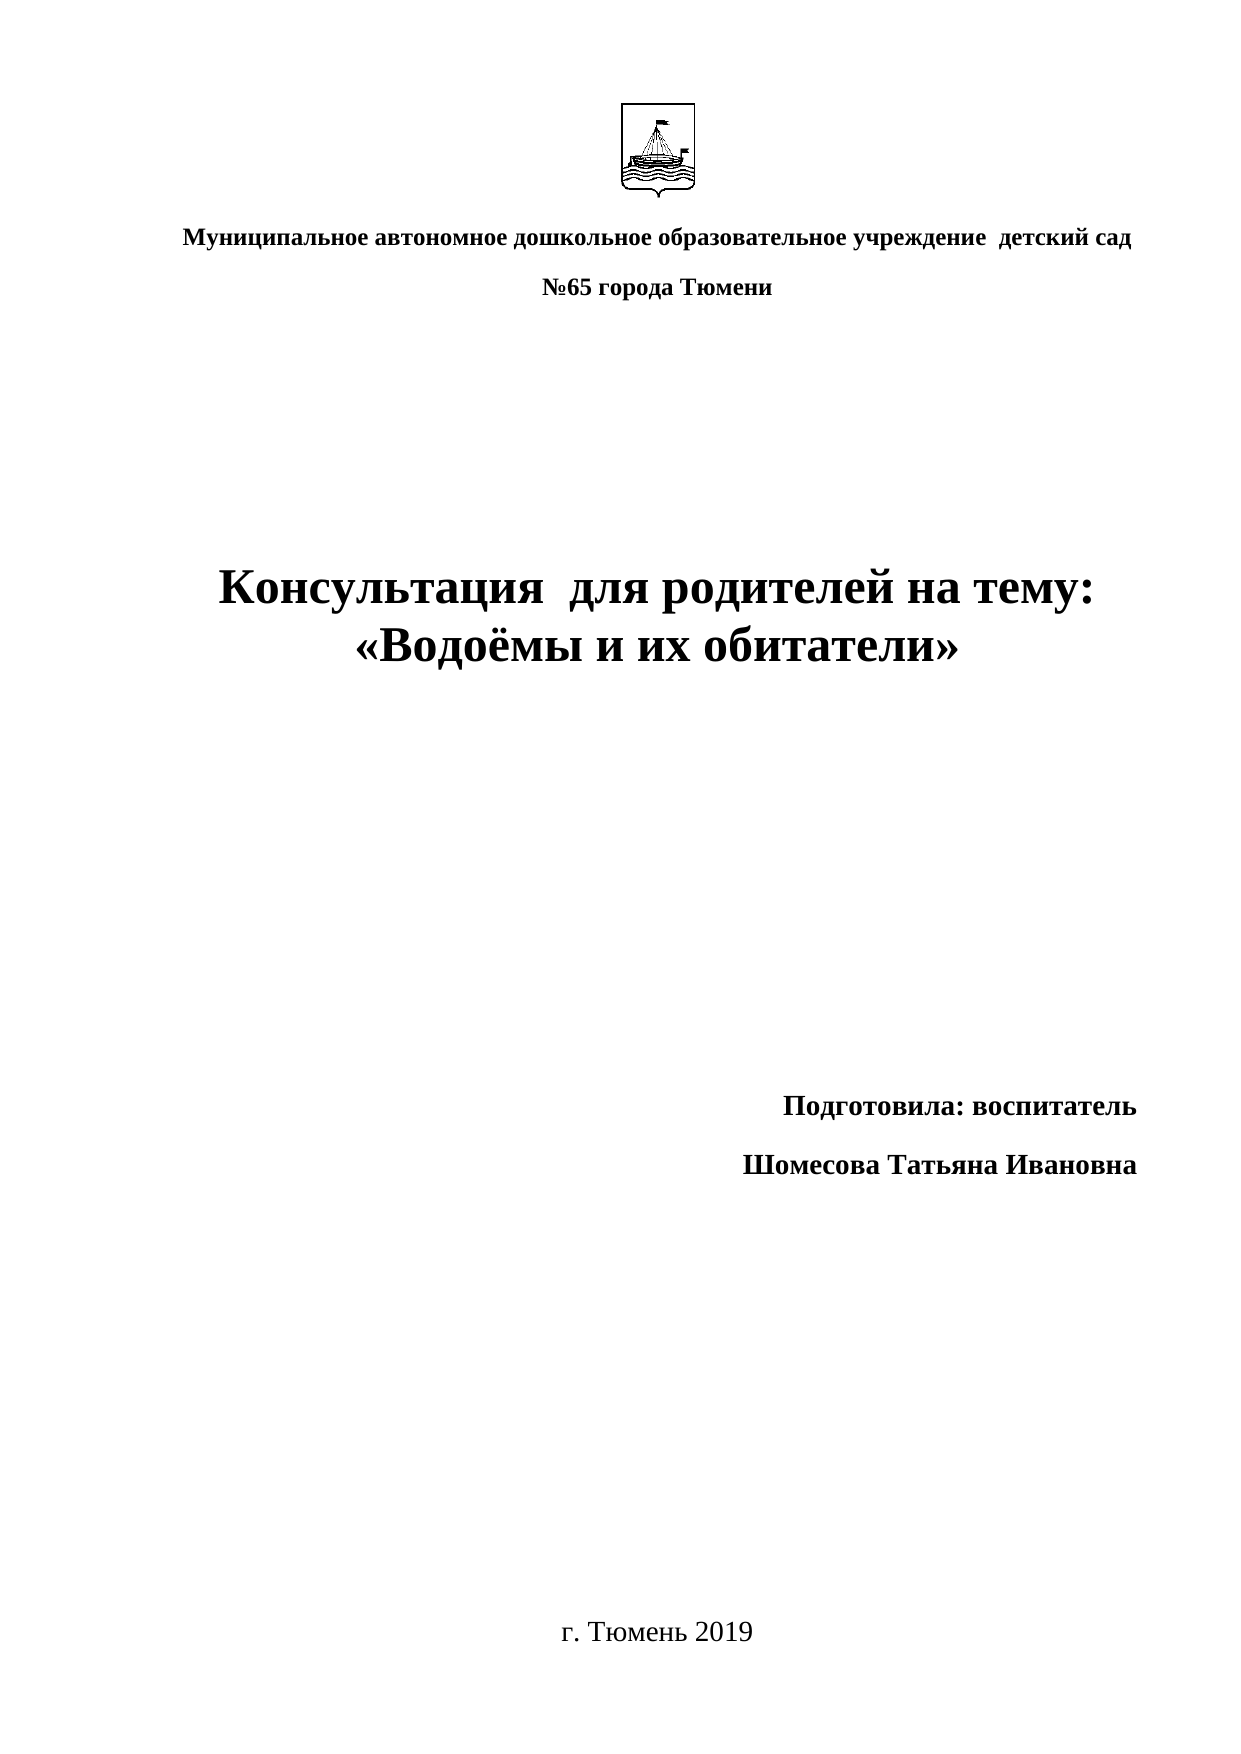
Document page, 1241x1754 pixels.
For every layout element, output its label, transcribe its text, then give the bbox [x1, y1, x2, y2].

text г. Тюмень 2019 [177, 1614, 1137, 1647]
text Консультация для родителей на тему: [177, 557, 1137, 615]
text Подготовила: воспитатель [177, 1088, 1137, 1121]
picture [619, 103, 695, 198]
text «Водоёмы и их обитатели» [177, 615, 1137, 672]
text Муниципальное автономное дошкольное образовательное учреждение детский сад [177, 222, 1137, 251]
text Шомесова Татьяна Ивановна [177, 1147, 1137, 1181]
text №65 города Тюмени [177, 272, 1137, 301]
